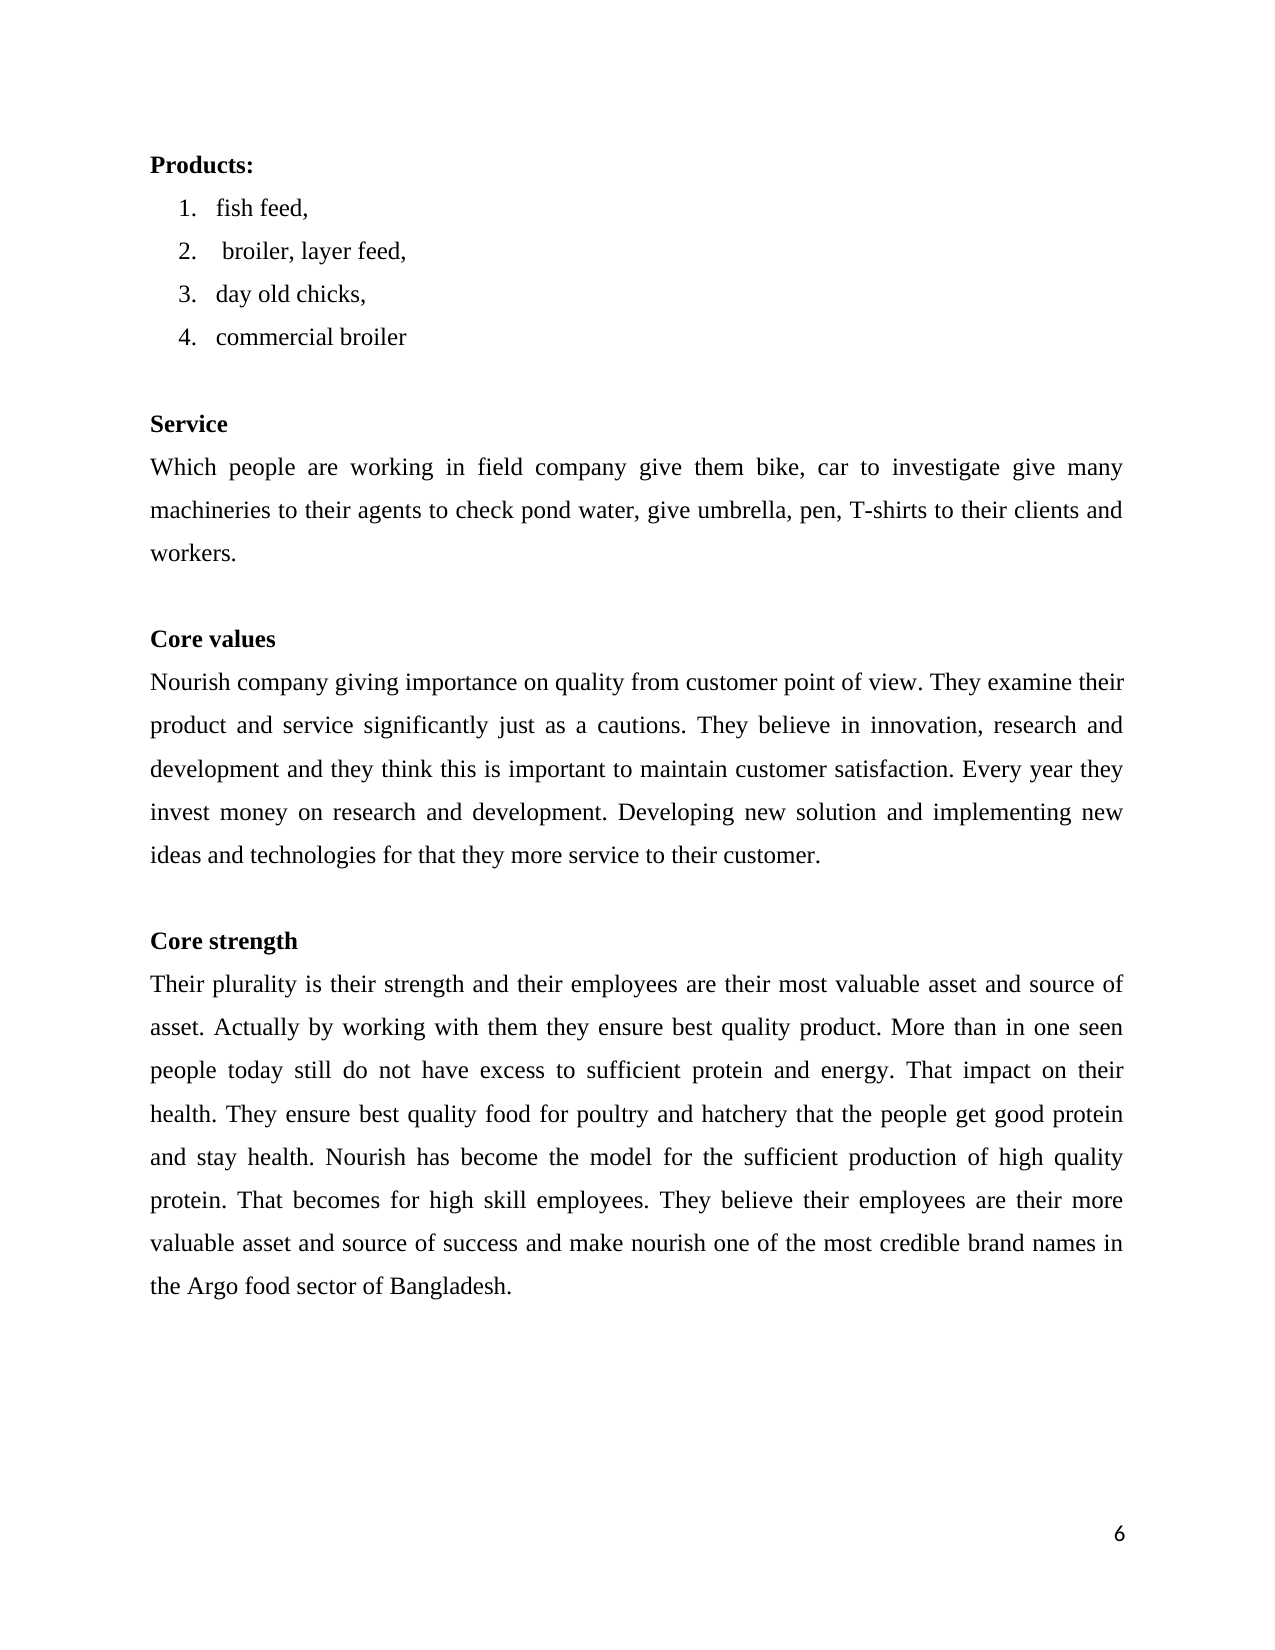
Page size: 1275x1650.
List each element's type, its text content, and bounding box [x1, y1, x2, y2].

text Nourish company giving importance on quality from customer point of view. They examine their product and service significantly just as a cautions. They believe in innovation, research and development and they think this is important to maintain customer satisfaction. Every year they invest money on research and development. Developing new solution and implementing new ideas and technologies for that they more service to their customer. [150, 667, 1125, 869]
list fish feed, [178, 193, 1125, 222]
text Core values [150, 624, 1125, 653]
list broiler, layer feed, [178, 236, 1125, 265]
list day old chicks, [178, 279, 1125, 308]
text Products: [150, 150, 1125, 179]
text Their plurality is their strength and their employees are their most valuable asset and source of asset. Actually by working with them they ensure best quality product. More than in one seen people today still do not have excess to sufficient protein and energy. That impact on their health. They ensure best quality food for poultry and hatchery that the people get good protein and stay health. Nourish has become the model for the sufficient production of high quality protein. That becomes for high skill employees. They believe their employees are their more valuable asset and source of success and make nourish one of the most credible brand names in the Argo food sector of Bangladesh. [150, 969, 1125, 1300]
list commercial broiler [178, 322, 1125, 351]
text Service [150, 409, 1125, 437]
text Which people are working in field company give them bike, car to investigate give many machineries to their agents to check pond water, give umbrella, pen, T-shirts to their clients and workers. [150, 452, 1125, 567]
text Core strength [150, 926, 1125, 955]
